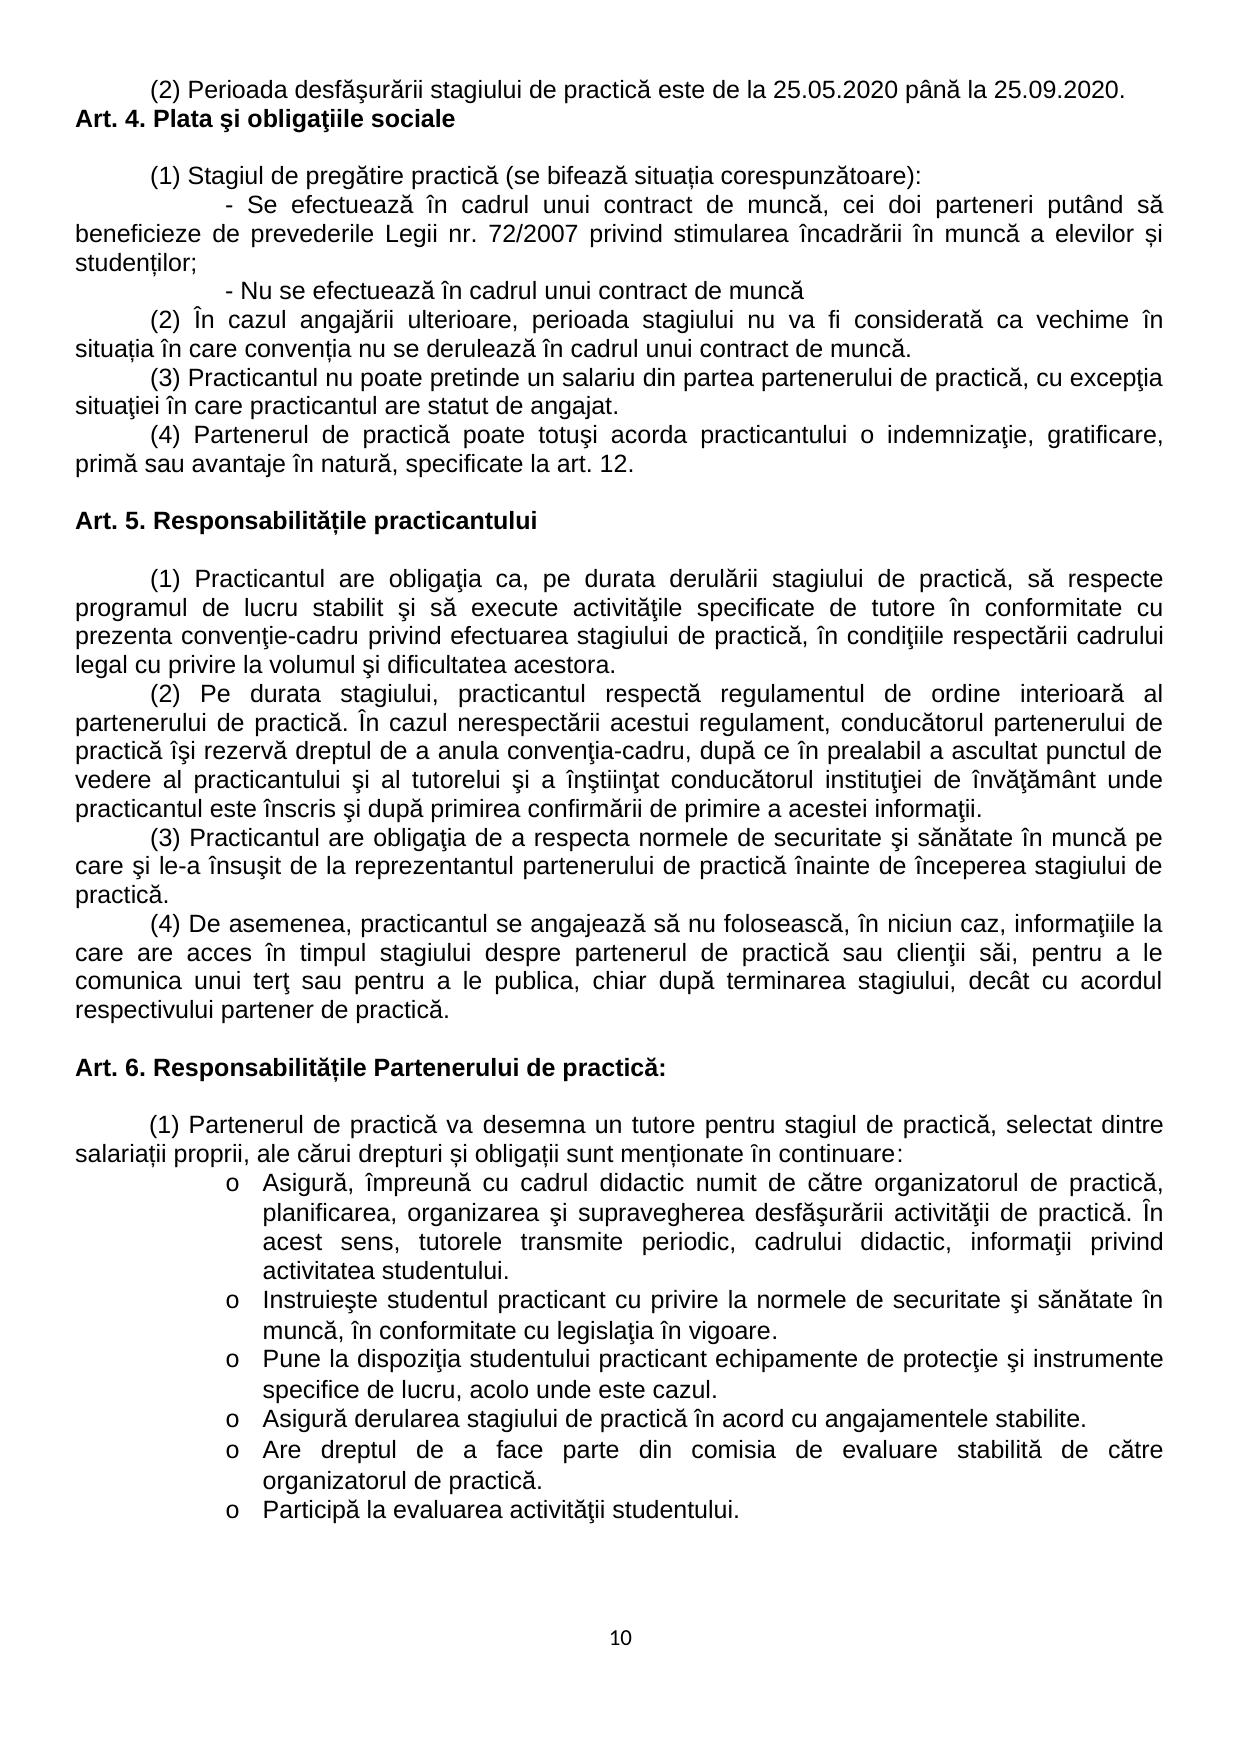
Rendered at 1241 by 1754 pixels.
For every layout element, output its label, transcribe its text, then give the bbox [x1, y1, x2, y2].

text (2) În cazul angajării ulterioare, perioada stagiului nu va fi considerată ca vechime în situația în care convenția nu se derulează în cadrul unui contract de muncă. [75, 305, 1165, 362]
list Asigură derularea stagiului de practică în acord cu angajamentele stabilite. [225, 1404, 1165, 1435]
text (1) Partenerul de practică va desemna un tutore pentru stagiul de practică, selectat dintre salariații proprii, ale cărui drepturi și obligații sunt menționate ȋn continuare: [75, 1110, 1165, 1167]
text - Se efectuează în cadrul unui contract de muncă, cei doi parteneri putând să beneficieze de prevederile Legii nr. 72/2007 privind stimularea încadrării în muncă a elevilor și studenților; [75, 190, 1165, 276]
text (3) Practicantul nu poate pretinde un salariu din partea partenerului de practică, cu excepţia situaţiei în care practicantul are statut de angajat. [75, 362, 1165, 420]
text (4) De asemenea, practicantul se angajează să nu folosească, în niciun caz, informaţiile la care are acces în timpul stagiului despre partenerul de practică sau clienţii săi, pentru a le comunica unui terţ sau pentru a le publica, chiar după terminarea stagiului, decât cu acordul respectivului partener de practică. [75, 909, 1165, 1024]
text Art. 6. Responsabilitățile Partenerului de practică: [75, 1052, 1165, 1081]
text - Nu se efectuează în cadrul unui contract de muncă [75, 276, 1165, 305]
text (2) Perioada desfăşurării stagiului de practică este de la 25.05.2020 până la 25.09.2020. [75, 75, 1165, 104]
list Instruieşte studentul practicant cu privire la normele de securitate şi sănătate în muncă, în conformitate cu legislaţia în vigoare. [225, 1285, 1165, 1344]
text (4) Partenerul de practică poate totuşi acorda practicantului o indemnizaţie, gratificare, primă sau avantaje în natură, specificate la art. 12. [75, 420, 1165, 477]
list Are dreptul de a face parte din comisia de evaluare stabilită de către organizatorul de practică. [225, 1435, 1165, 1495]
text (2) Pe durata stagiului, practicantul respectă regulamentul de ordine interioară al partenerului de practică. În cazul nerespectării acestui regulament, conducătorul partenerului de practică îşi rezervă dreptul de a anula convenţia-cadru, după ce în prealabil a ascultat punctul de vedere al practicantului şi al tutorelui şi a înştiinţat conducătorul instituţiei de învăţământ unde practicantul este înscris şi după primirea confirmării de primire a acestei informaţii. [75, 679, 1165, 822]
text (3) Practicantul are obligaţia de a respecta normele de securitate şi sănătate în muncă pe care şi le-a însuşit de la reprezentantul partenerului de practică înainte de începerea stagiului de practică. [75, 822, 1165, 909]
text Art. 5. Responsabilitățile practicantului [75, 506, 1165, 535]
list Participă la evaluarea activităţii studentului. [225, 1495, 1165, 1526]
list Pune la dispoziţia studentului practicant echipamente de protecţie şi instrumente specifice de lucru, acolo unde este cazul. [225, 1344, 1165, 1404]
text (1) Practicantul are obligaţia ca, pe durata derulării stagiului de practică, să respecte programul de lucru stabilit şi să execute activităţile specificate de tutore în conformitate cu prezenta convenţie-cadru privind efectuarea stagiului de practică, în condiţiile respectării cadrului legal cu privire la volumul şi dificultatea acestora. [75, 564, 1165, 679]
list Asigură, împreună cu cadrul didactic numit de către organizatorul de practică, planificarea, organizarea şi supravegherea desfăşurării activităţii de practică. Ȋn acest sens, tutorele transmite periodic, cadrului didactic, informaţii privind activitatea studentului. [225, 1167, 1165, 1285]
text Art. 4. Plata şi obligaţiile sociale [75, 104, 1165, 132]
text (1) Stagiul de pregătire practică (se bifează situația corespunzătoare): [75, 161, 1165, 190]
